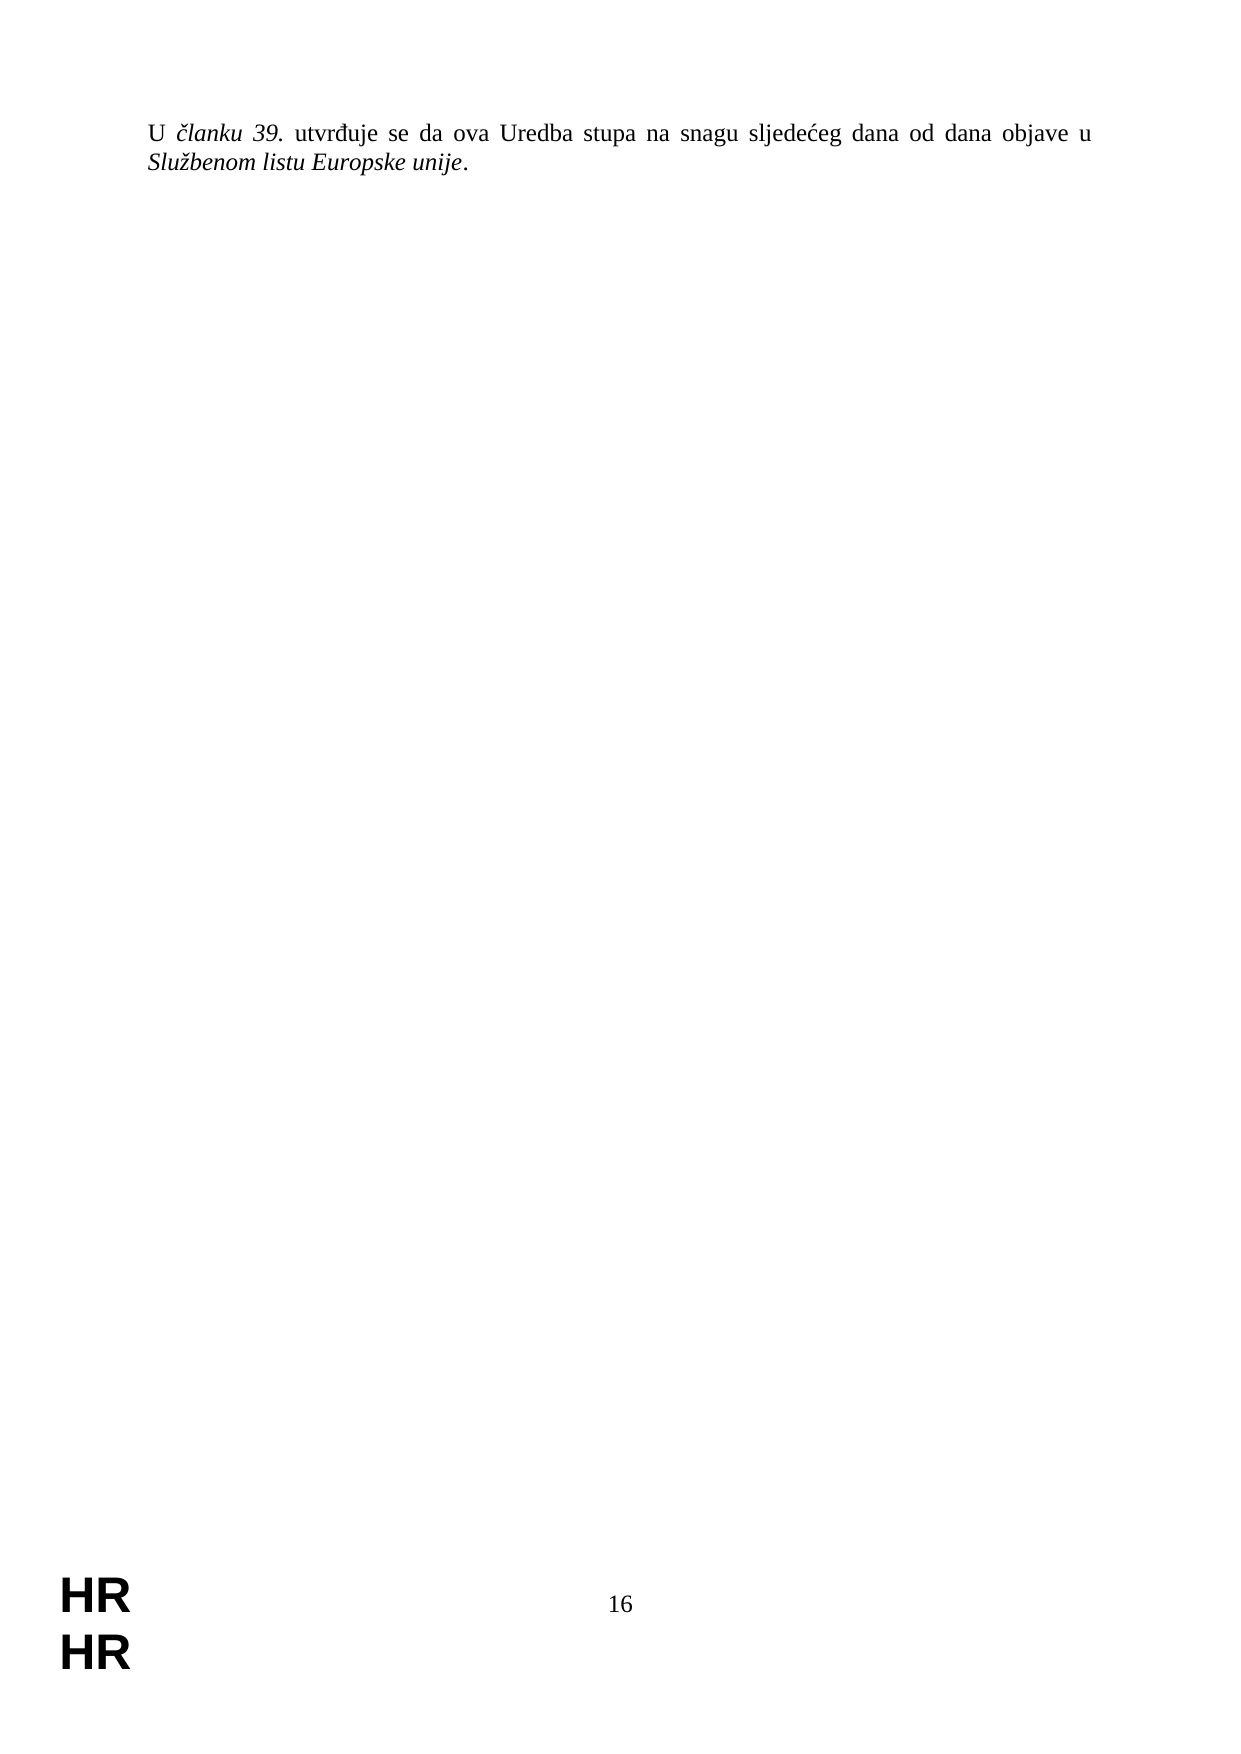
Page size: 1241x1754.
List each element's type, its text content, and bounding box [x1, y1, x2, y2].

text U članku 39. utvrđuje se da ova Uredba stupa na snagu sljedećeg dana od dana objave u Službenom listu Europske unije. [148, 118, 1092, 176]
